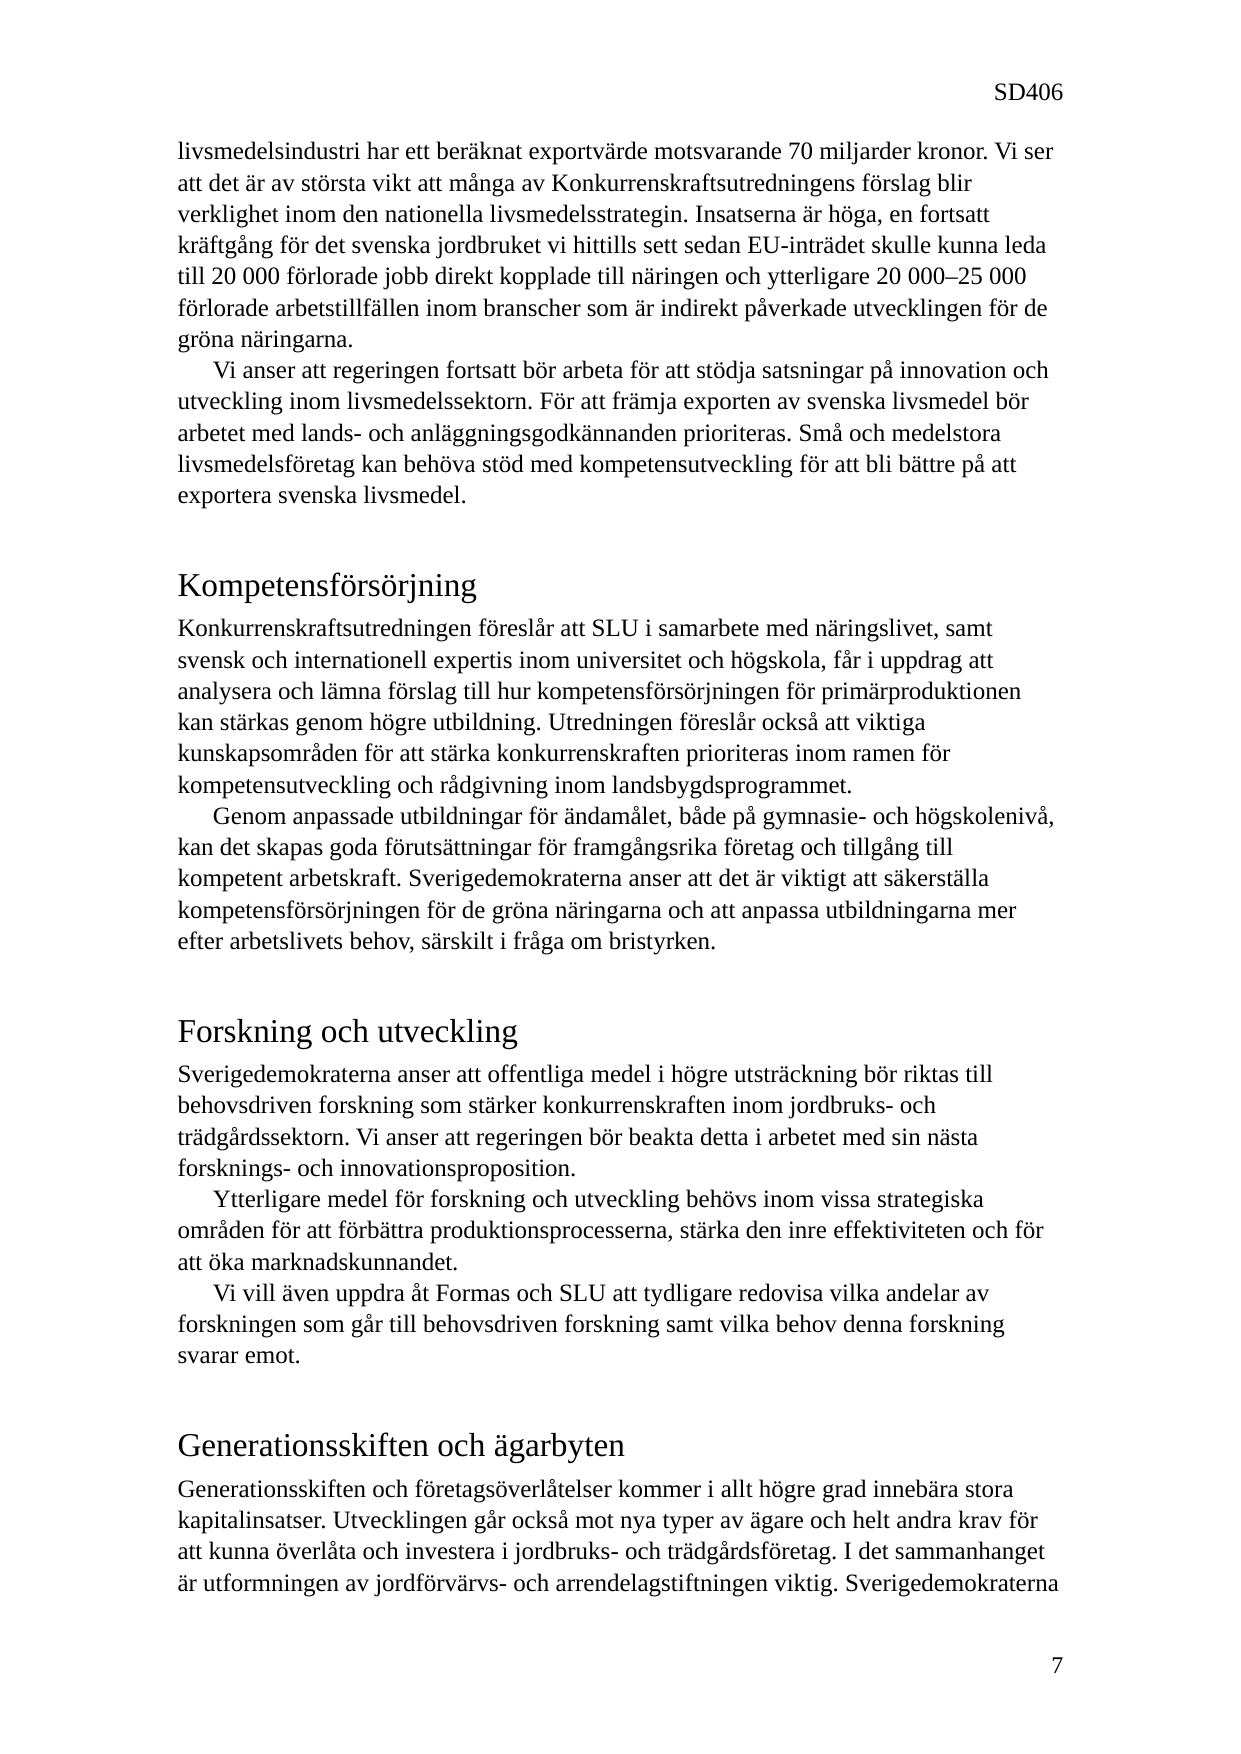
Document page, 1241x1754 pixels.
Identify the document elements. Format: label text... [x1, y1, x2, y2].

subtitle Generationsskiften och ägarbyten [177, 1432, 1063, 1463]
text Genom anpassade utbildningar för ändamålet, både på gymnasie- och högskolenivå, kan det skapas goda förutsättningar för framgångsrika företag och tillgång till kompetent arbetskraft. Sverigedemokraterna anser att det är viktigt att säkerställa kompetensförsörjningen för de gröna näringarna och att anpassa utbildningarna mer efter arbetslivets behov, särskilt i fråga om bristyrken. [177, 798, 1063, 955]
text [177, 134, 1063, 353]
text Ytterligare medel för forskning och utveckling behövs inom vissa strategiska områden för att förbättra produktionsprocesserna, stärka den inre effektiviteten och för att öka marknadskunnandet. [177, 1182, 1063, 1276]
text Konkurrenskraftsutredningen föreslår att SLU i samarbete med näringslivet, samt svensk och internationell expertis inom universitet och högskola, får i uppdrag att analysera och lämna förslag till hur kompetensförsörjningen för primärproduktionen kan stärkas genom högre utbildning. Utredningen föreslår också att viktiga kunskapsområden för att stärka konkurrenskraften prioriteras inom ramen för kompetensutveckling och rådgivning inom landsbygdsprogrammet. [177, 611, 1063, 798]
subtitle Forskning och utveckling [177, 1017, 1063, 1048]
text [177, 1471, 1063, 1596]
text Sverigedemokraterna anser att offentliga medel i högre utsträckning bör riktas till behovsdriven forskning som stärker konkurrenskraften inom jordbruks- och trädgårdssektorn. Vi anser att regeringen bör beakta detta i arbetet med sin nästa forsknings- och innovationsproposition. [177, 1057, 1063, 1182]
subtitle Kompetensförsörjning [177, 571, 1063, 603]
text Vi vill även uppdra åt Formas och SLU att tydligare redovisa vilka andelar av forskningen som går till behovsdriven forskning samt vilka behov denna forskning svarar emot. [177, 1276, 1063, 1369]
text Vi anser att regeringen fortsatt bör arbeta för att stödja satsningar på innovation och utveckling inom livsmedelssektorn. För att främja exporten av svenska livsmedel bör arbetet med lands- och anläggningsgodkännanden prioriteras. Små och medelstora livsmedelsföretag kan behöva stöd med kompetensutveckling för att bli bättre på att exportera svenska livsmedel. [177, 353, 1063, 509]
